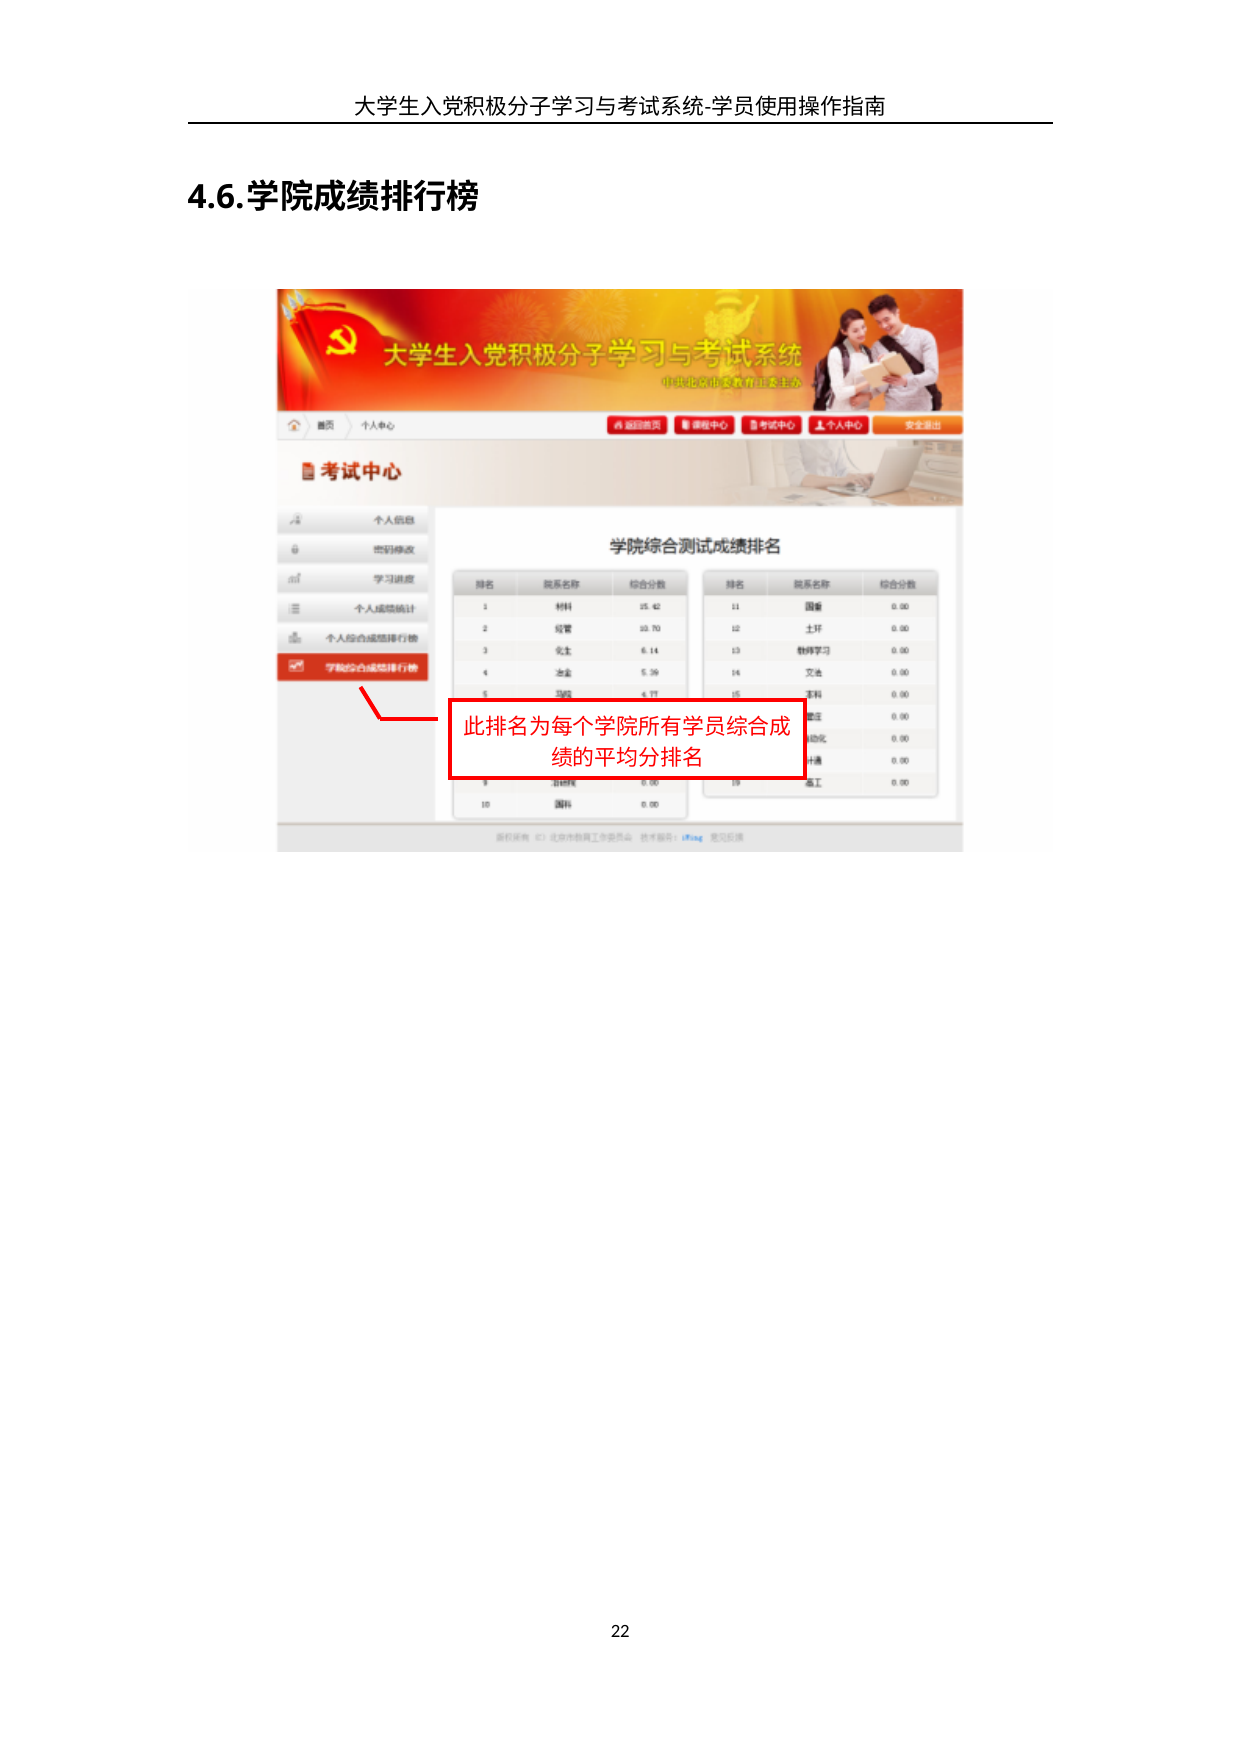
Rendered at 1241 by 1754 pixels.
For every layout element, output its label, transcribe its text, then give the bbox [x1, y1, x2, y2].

picture [187, 289, 1053, 852]
subtitle 学院成绩排行榜 [187, 162, 1053, 227]
